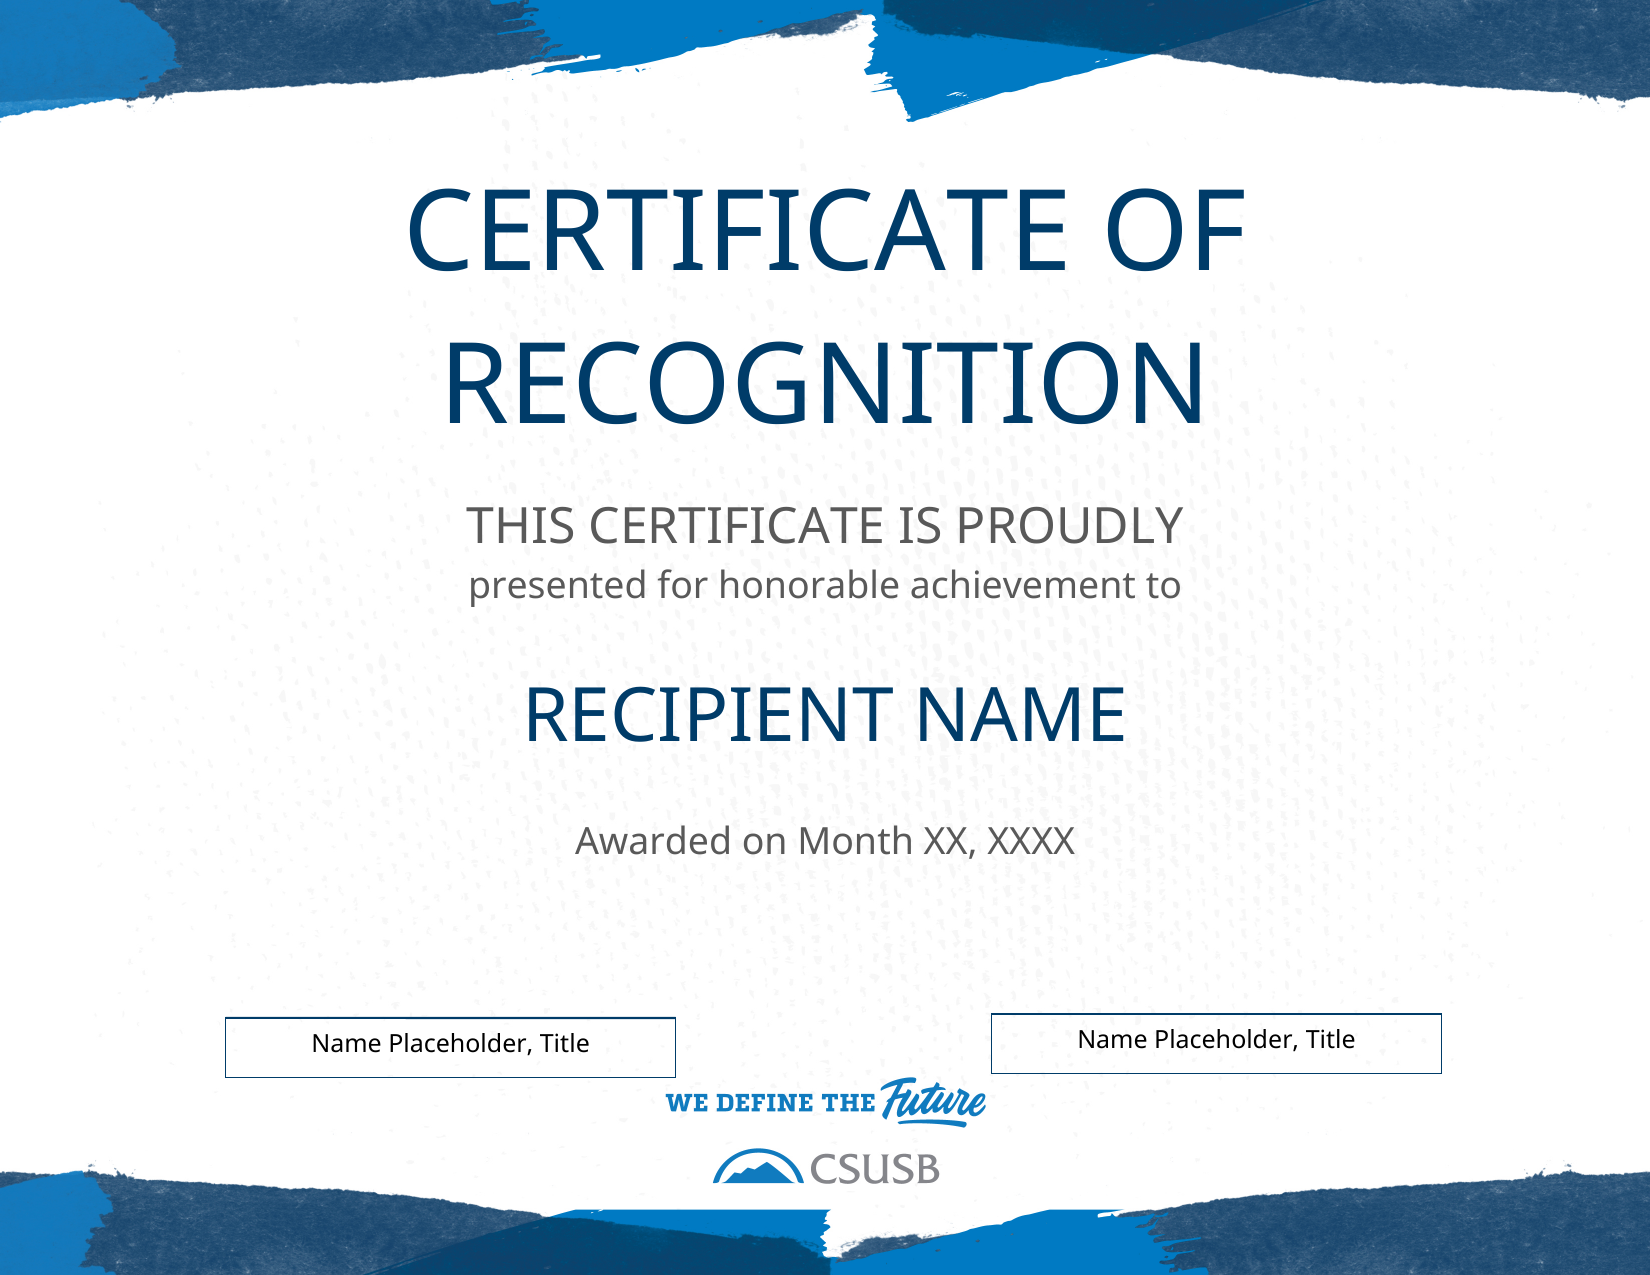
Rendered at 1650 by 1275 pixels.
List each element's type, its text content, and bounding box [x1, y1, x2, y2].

text Awarded on Month XX, XXXX [150, 814, 1500, 865]
text RECIPIENT NAME [150, 661, 1500, 763]
text CERTIFICATE OF RECOGNITION [150, 150, 1500, 456]
text presented for honorable achievement to [150, 559, 1500, 610]
picture [0, 0, 1650, 1275]
text THIS CERTIFICATE IS PROUDLY [150, 491, 1500, 559]
